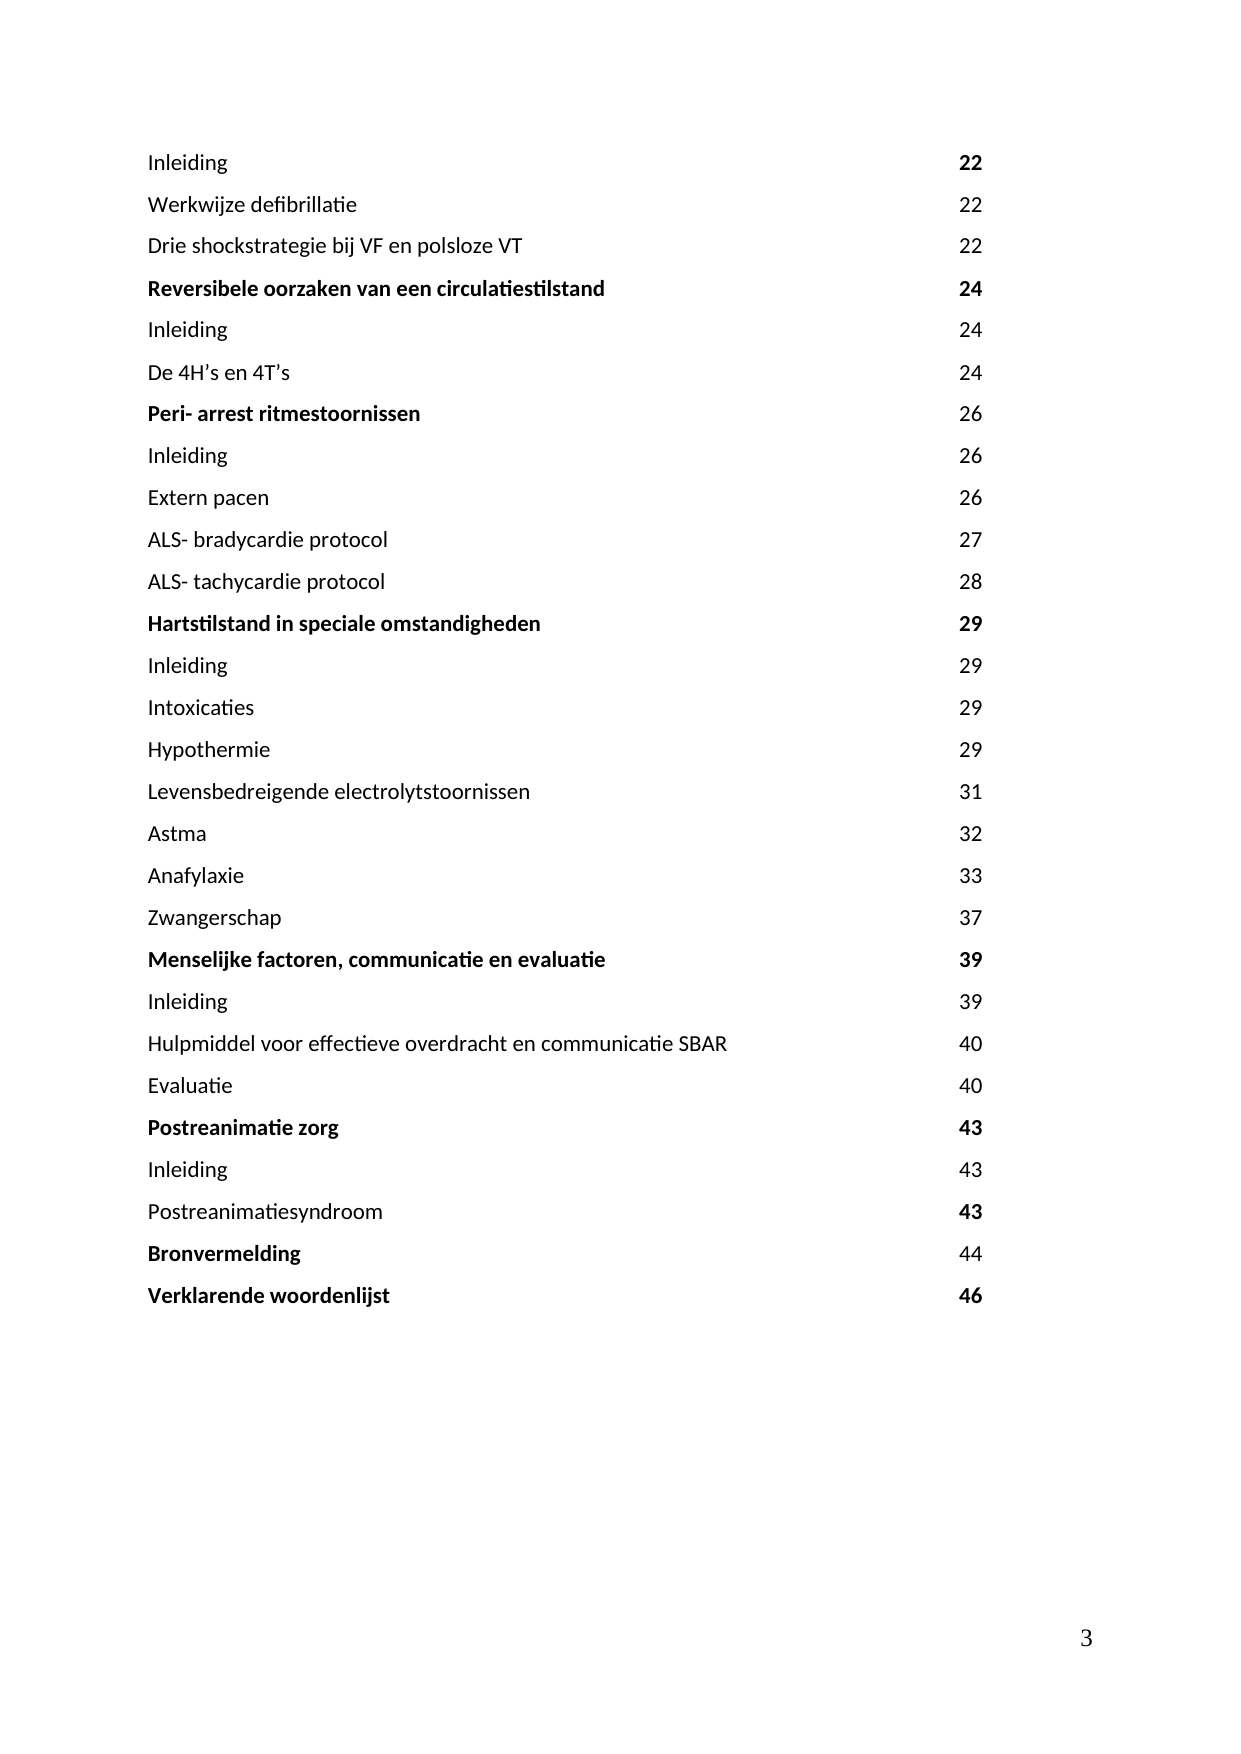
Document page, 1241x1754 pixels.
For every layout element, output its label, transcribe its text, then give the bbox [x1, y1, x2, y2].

text Drie shockstrategie bij VF en polsloze VT 22 [148, 232, 1092, 260]
text Zwangerschap 37 [148, 903, 1092, 931]
text ALS- bradycardie protocol 27 [148, 526, 1092, 553]
text Postreanimatie zorg 43 [148, 1113, 1092, 1141]
text Inleiding 24 [148, 316, 1092, 344]
text Inleiding 22 [148, 148, 1092, 176]
text De 4H’s en 4T’s 24 [148, 358, 1092, 386]
text Levensbedreigende electrolytstoornissen 31 [148, 777, 1092, 805]
text Extern pacen 26 [148, 483, 1092, 512]
text Werkwijze defibrillatie 22 [148, 190, 1092, 218]
text Hulpmiddel voor effectieve overdracht en communicatie SBAR 40 [148, 1029, 1092, 1057]
text Inleiding 39 [148, 987, 1092, 1015]
text Inleiding 43 [148, 1155, 1092, 1183]
text Postreanimatiesyndroom 43 [148, 1197, 1092, 1225]
text Inleiding 29 [148, 651, 1092, 679]
text Intoxicaties 29 [148, 693, 1092, 721]
text Inleiding 26 [148, 442, 1092, 469]
text Menselijke factoren, communicatie en evaluatie 39 [148, 945, 1092, 973]
text Anafylaxie 33 [148, 861, 1092, 889]
text Astma 32 [148, 819, 1092, 847]
text Reversibele oorzaken van een circulatiestilstand 24 [148, 274, 1092, 302]
text Hartstilstand in speciale omstandigheden 29 [148, 609, 1092, 637]
text Hypothermie 29 [148, 735, 1092, 763]
text ALS- tachycardie protocol 28 [148, 567, 1092, 596]
text Peri- arrest ritmestoornissen 26 [148, 399, 1092, 428]
text Bronvermelding 44 [148, 1239, 1092, 1267]
text Evaluatie 40 [148, 1071, 1092, 1099]
text Verklarende woordenlijst 46 [148, 1281, 1092, 1309]
